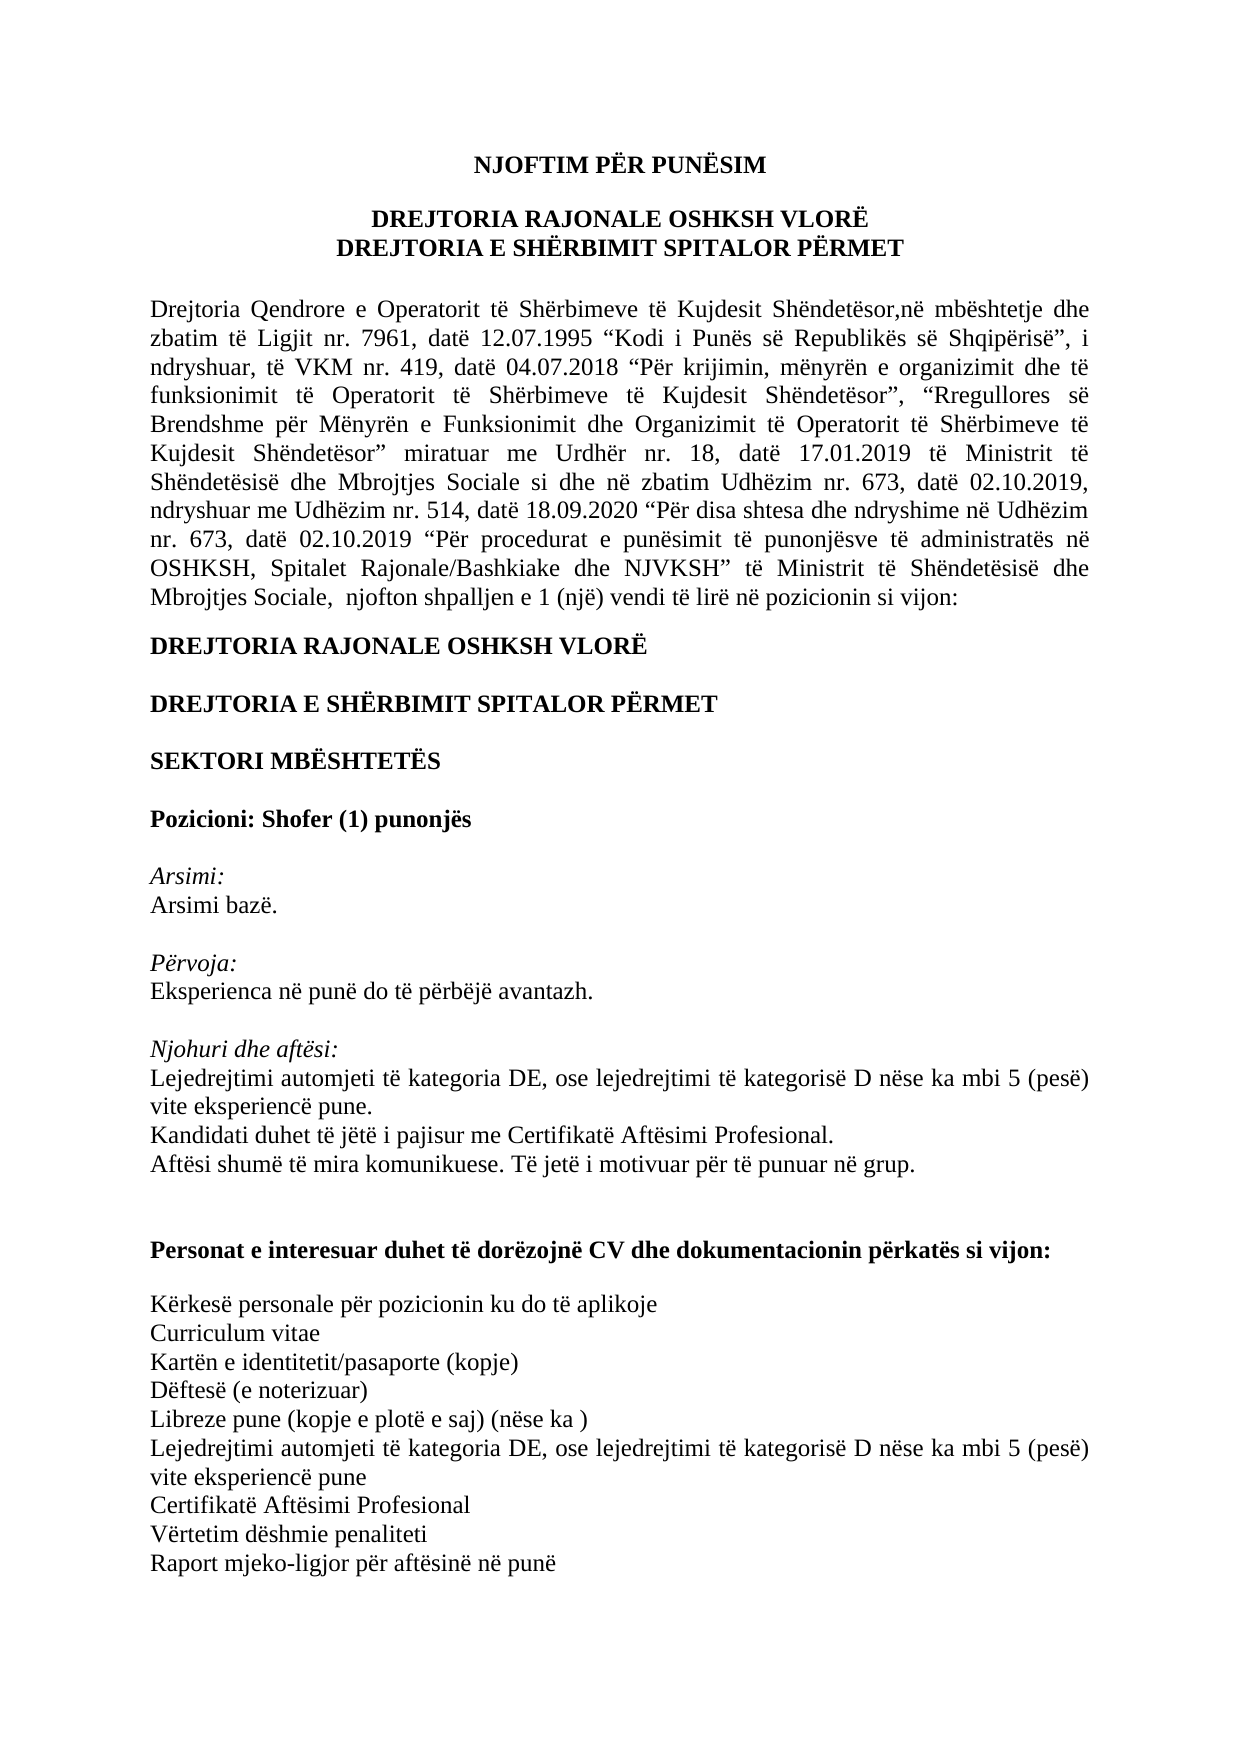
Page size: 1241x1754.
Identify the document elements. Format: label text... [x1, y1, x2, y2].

text DREJTORIA E SHËRBIMIT SPITALOR PËRMET [150, 233, 1090, 261]
text Certifikatë Aftësimi Profesional [150, 1490, 1090, 1519]
text Raport mjeko-ligjor për aftësinë në punë [150, 1548, 1090, 1577]
text Pozicioni: Shofer (1) punonjës [150, 804, 1090, 833]
text Përvoja: [150, 948, 1090, 976]
text Eksperienca në punë do të përbëjë avantazh. [150, 976, 1090, 1005]
text Arsimi bazë. [150, 890, 1090, 919]
text NJOFTIM PËR PUNËSIM [150, 150, 1090, 179]
text Kërkesë personale për pozicionin ku do të aplikoje [150, 1289, 1090, 1318]
text Njohuri dhe aftësi: [150, 1034, 1090, 1063]
text SEKTORI MBËSHTETËS [150, 746, 1090, 775]
text DREJTORIA RAJONALE OSHKSH VLORË [150, 204, 1090, 233]
text Aftësi shumë të mira komunikuese. Të jetë i motivuar për të punuar në grup. [150, 1149, 1090, 1178]
text DREJTORIA E SHËRBIMIT SPITALOR PËRMET [150, 689, 1090, 718]
text Vërtetim dëshmie penaliteti [150, 1519, 1090, 1548]
text Arsimi: [150, 861, 1090, 890]
text Kandidati duhet të jëtë i pajisur me Certifikatë Aftësimi Profesional. [150, 1120, 1090, 1149]
text Lejedrejtimi automjeti të kategoria DE, ose lejedrejtimi të kategorisë D nëse ka mbi 5 (pesë) vite eksperiencë pune [150, 1433, 1090, 1490]
text Libreze pune (kopje e plotë e saj) (nëse ka ) [150, 1404, 1090, 1433]
text DREJTORIA RAJONALE OSHKSH VLORË [150, 631, 1090, 660]
text Drejtoria Qendrore e Operatorit të Shërbimeve të Kujdesit Shëndetësor,në mbështetje dhe zbatim të Ligjit nr. 7961, datë 12.07.1995 “Kodi i Punës së Republikës së Shqipërisë”, i ndryshuar, të VKM nr. 419, datë 04.07.2018 “Për krijimin, mënyrën e organizimit dhe të funksionimit të Operatorit të Shërbimeve të Kujdesit Shëndetësor”, “Rregullores së Brendshme për Mënyrën e Funksionimit dhe Organizimit të Operatorit të Shërbimeve të Kujdesit Shëndetësor” miratuar me Urdhër nr. 18, datë 17.01.2019 të Ministrit të Shëndetësisë dhe Mbrojtjes Sociale si dhe në zbatim Udhëzim nr. 673, datë 02.10.2019, ndryshuar me Udhëzim nr. 514, datë 18.09.2020 “Për disa shtesa dhe ndryshime në Udhëzim nr. 673, datë 02.10.2019 “Për procedurat e punësimit të punonjësve të administratës në OSHKSH, Spitalet Rajonale/Bashkiake dhe NJVKSH” të Ministrit të Shëndetësisë dhe Mbrojtjes Sociale, njofton shpalljen e 1 (një) vendi të lirë në pozicionin si vijon: [150, 294, 1090, 611]
text Kartën e identitetit/pasaporte (kopje) [150, 1347, 1090, 1375]
text Dëftesë (e noterizuar) [150, 1375, 1090, 1404]
text Lejedrejtimi automjeti të kategoria DE, ose lejedrejtimi të kategorisë D nëse ka mbi 5 (pesë) vite eksperiencë pune. [150, 1063, 1090, 1120]
text Curriculum vitae [150, 1318, 1090, 1347]
text Personat e interesuar duhet të dorëzojnë CV dhe dokumentacionin përkatës si vijon: [150, 1235, 1090, 1264]
